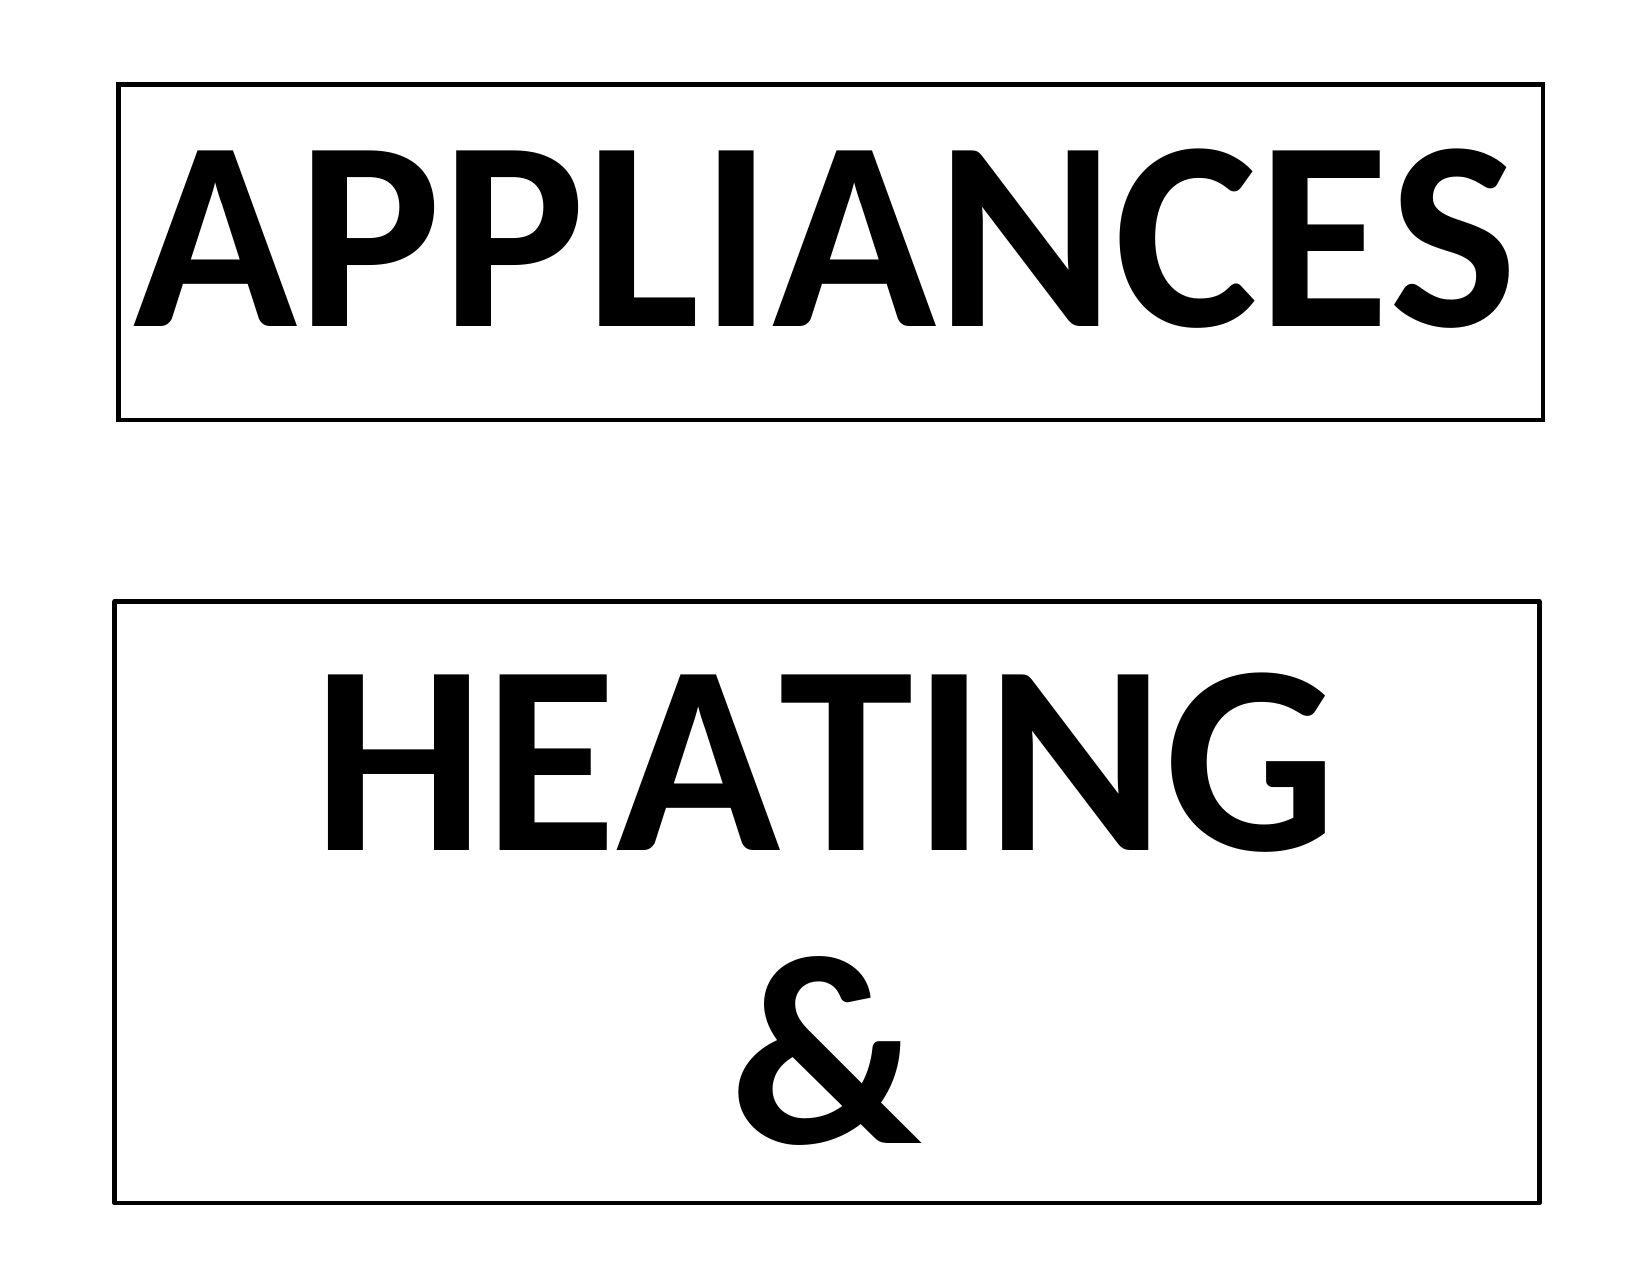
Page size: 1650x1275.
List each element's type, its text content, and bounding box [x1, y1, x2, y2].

subtitle HEATING & [196, 616, 1454, 1202]
